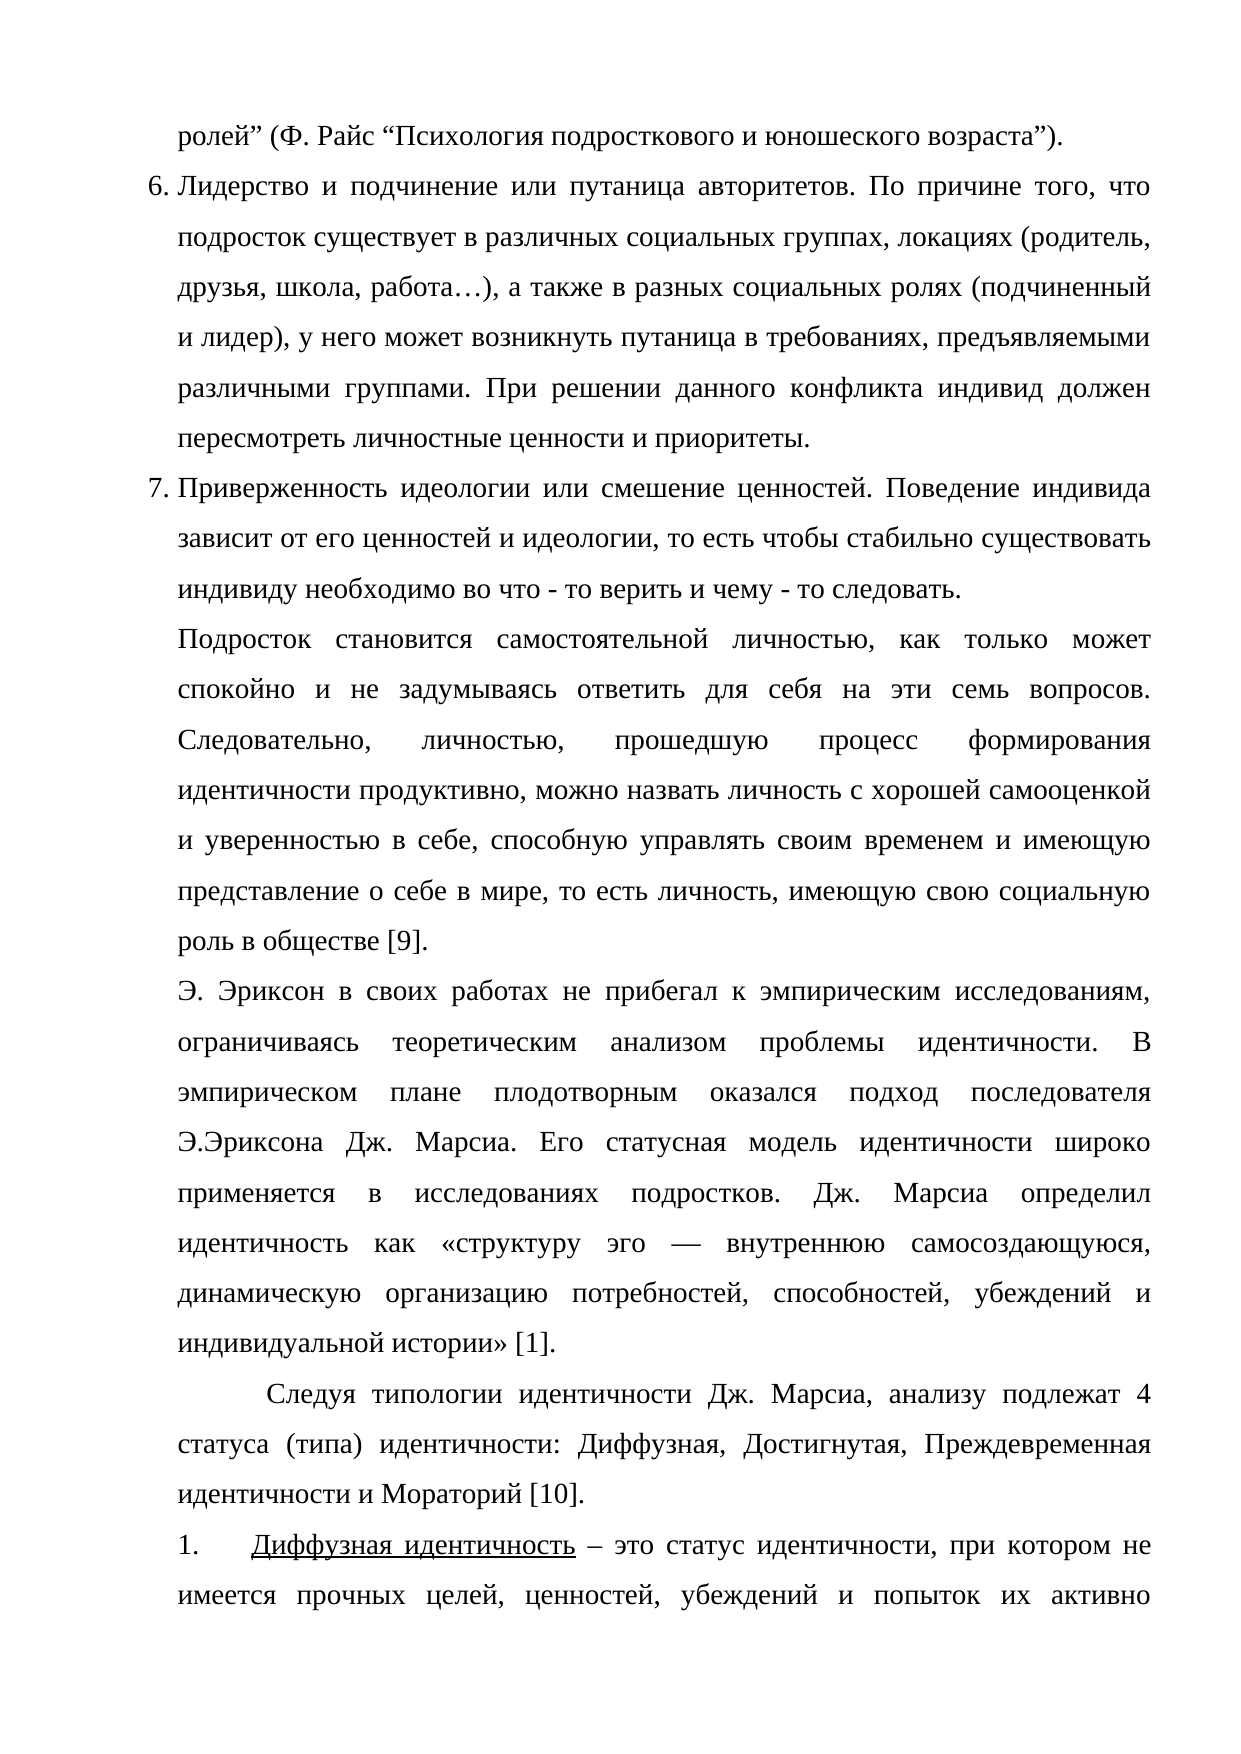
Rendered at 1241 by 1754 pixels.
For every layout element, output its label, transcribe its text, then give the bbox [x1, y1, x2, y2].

text Э. Эриксон в своих работах не прибегал к эмпирическим исследованиям, ограничиваясь теоретическим анализом проблемы идентичности. В эмпирическом плане плодотворным оказался подход последователя Э.Эриксона Дж. Марсиа. Его статусная модель идентичности широко применяется в исследованиях подростков. Дж. Марсиа определил идентичность как «структуру эго — внутреннюю самосоздающуюся, динамическую организацию потребностей, способностей, убеждений и индивидуальной истории» [1]. [177, 973, 1152, 1359]
list Лидерство и подчинение или путаница авторитетов. По причине того, что подросток существует в различных социальных группах, локациях (родитель, друзья, школа, работа…), а также в разных социальных ролях (подчиненный и лидер), у него может возникнуть путаница в требованиях, предъявляемыми различными группами. При решении данного конфликта индивид должен пересмотреть личностные ценности и приоритеты. [148, 168, 1152, 453]
text Подросток становится самостоятельной личностью, как только может спокойно и не задумываясь ответить для себя на эти семь вопросов. Следовательно, личностью, прошедшую процесс формирования идентичности продуктивно, можно назвать личность с хорошей самооценкой и уверенностью в себе, способную управлять своим временем и имеющую представление о себе в мире, то есть личность, имеющую свою социальную роль в обществе [9]. [177, 621, 1152, 957]
list Приверженность идеологии или смешение ценностей. Поведение индивида зависит от его ценностей и идеологии, то есть чтобы стабильно существовать индивиду необходимо во что - то верить и чему - то следовать. [148, 470, 1152, 604]
text Следуя типологии идентичности Дж. Марсиа, анализу подлежат 4 статуса (типа) идентичности: Диффузная, Достигнутая, Преждевременная идентичности и Мораторий [10]. [177, 1376, 1152, 1510]
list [148, 118, 1152, 152]
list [177, 1527, 1152, 1611]
